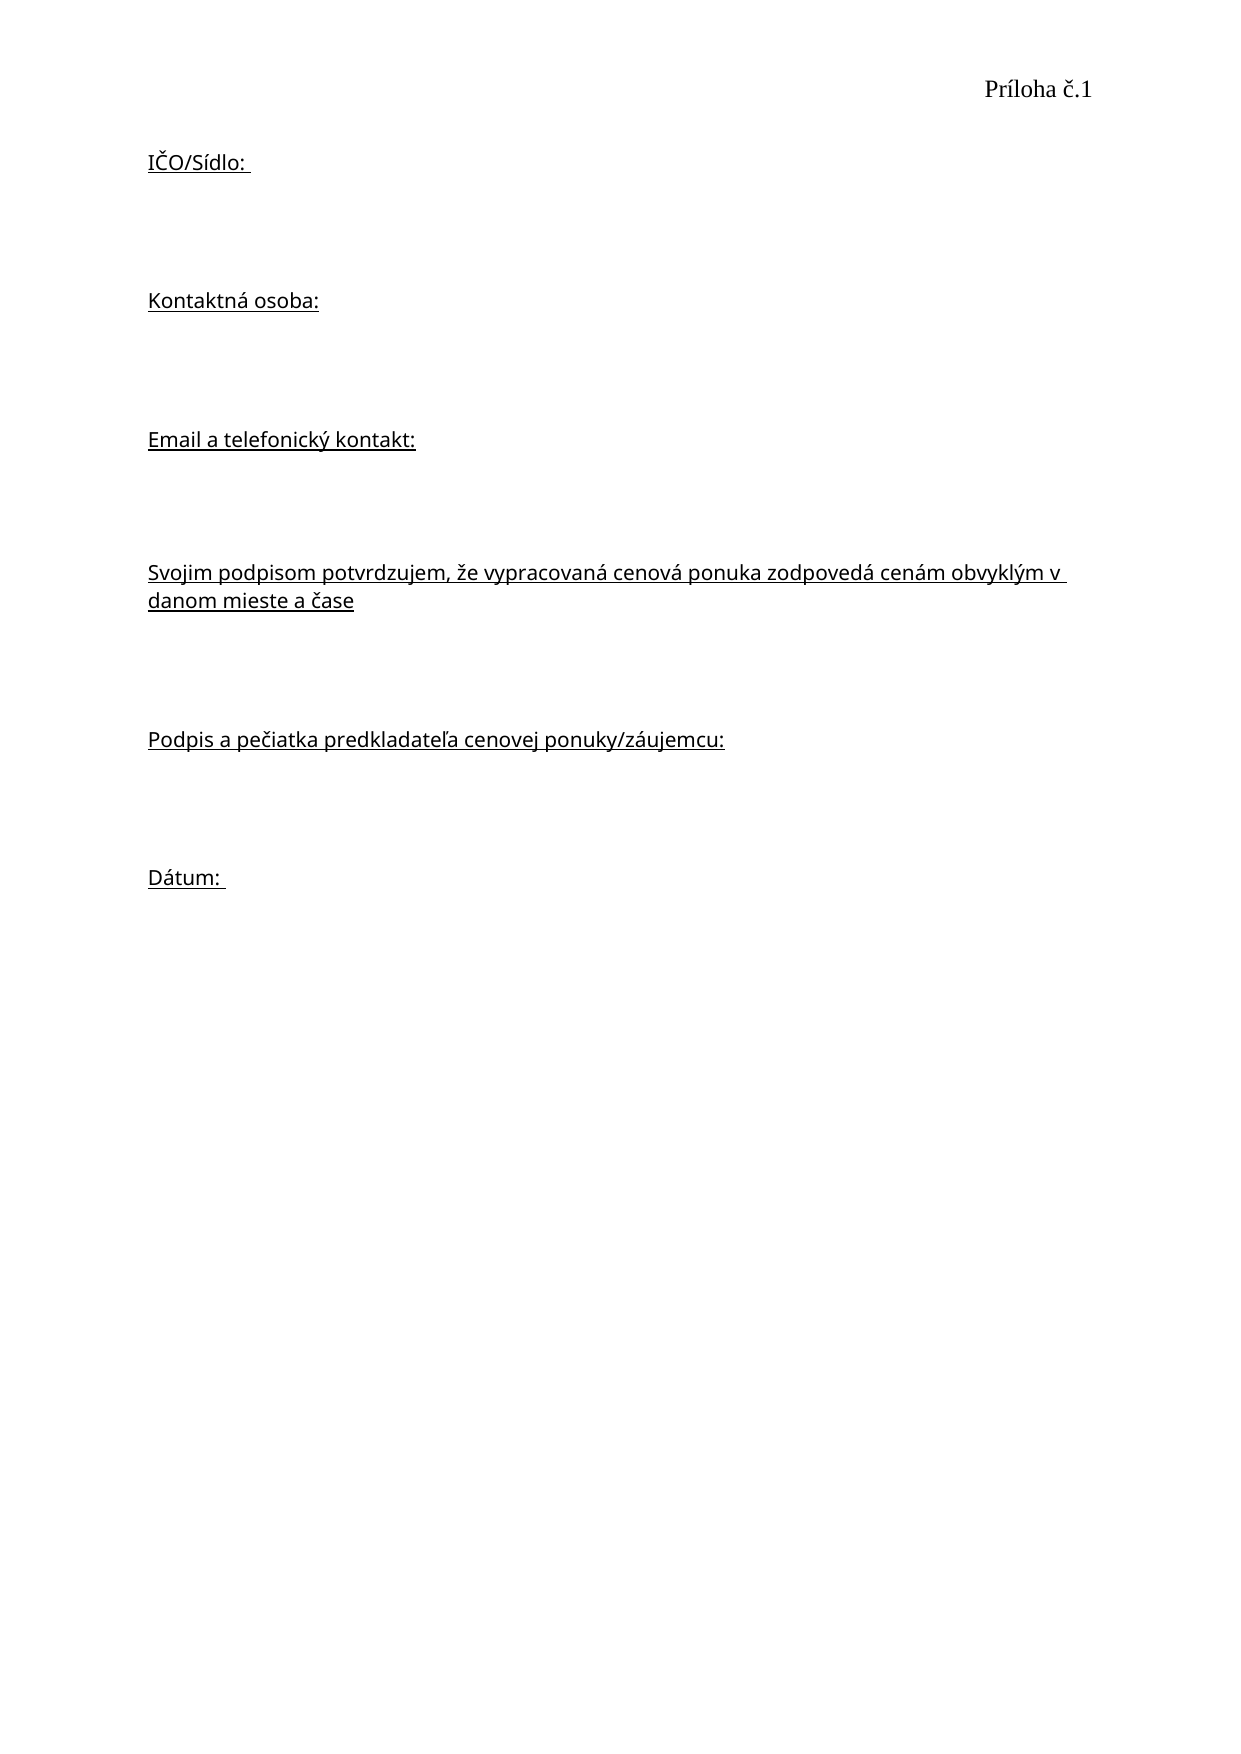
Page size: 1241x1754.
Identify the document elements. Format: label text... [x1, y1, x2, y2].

text Kontaktná osoba: [148, 286, 1093, 315]
text Svojim podpisom potvrdzujem, že vypracovaná cenová ponuka zodpovedá cenám obvyklým v danom mieste a čase [148, 558, 1093, 614]
text Dátum: [148, 863, 1093, 892]
text Email a telefonický kontakt: [148, 425, 1093, 453]
text Podpis a pečiatka predkladateľa cenovej ponuky/záujemcu: [148, 725, 1093, 753]
text IČO/Sídlo: [148, 148, 1093, 176]
